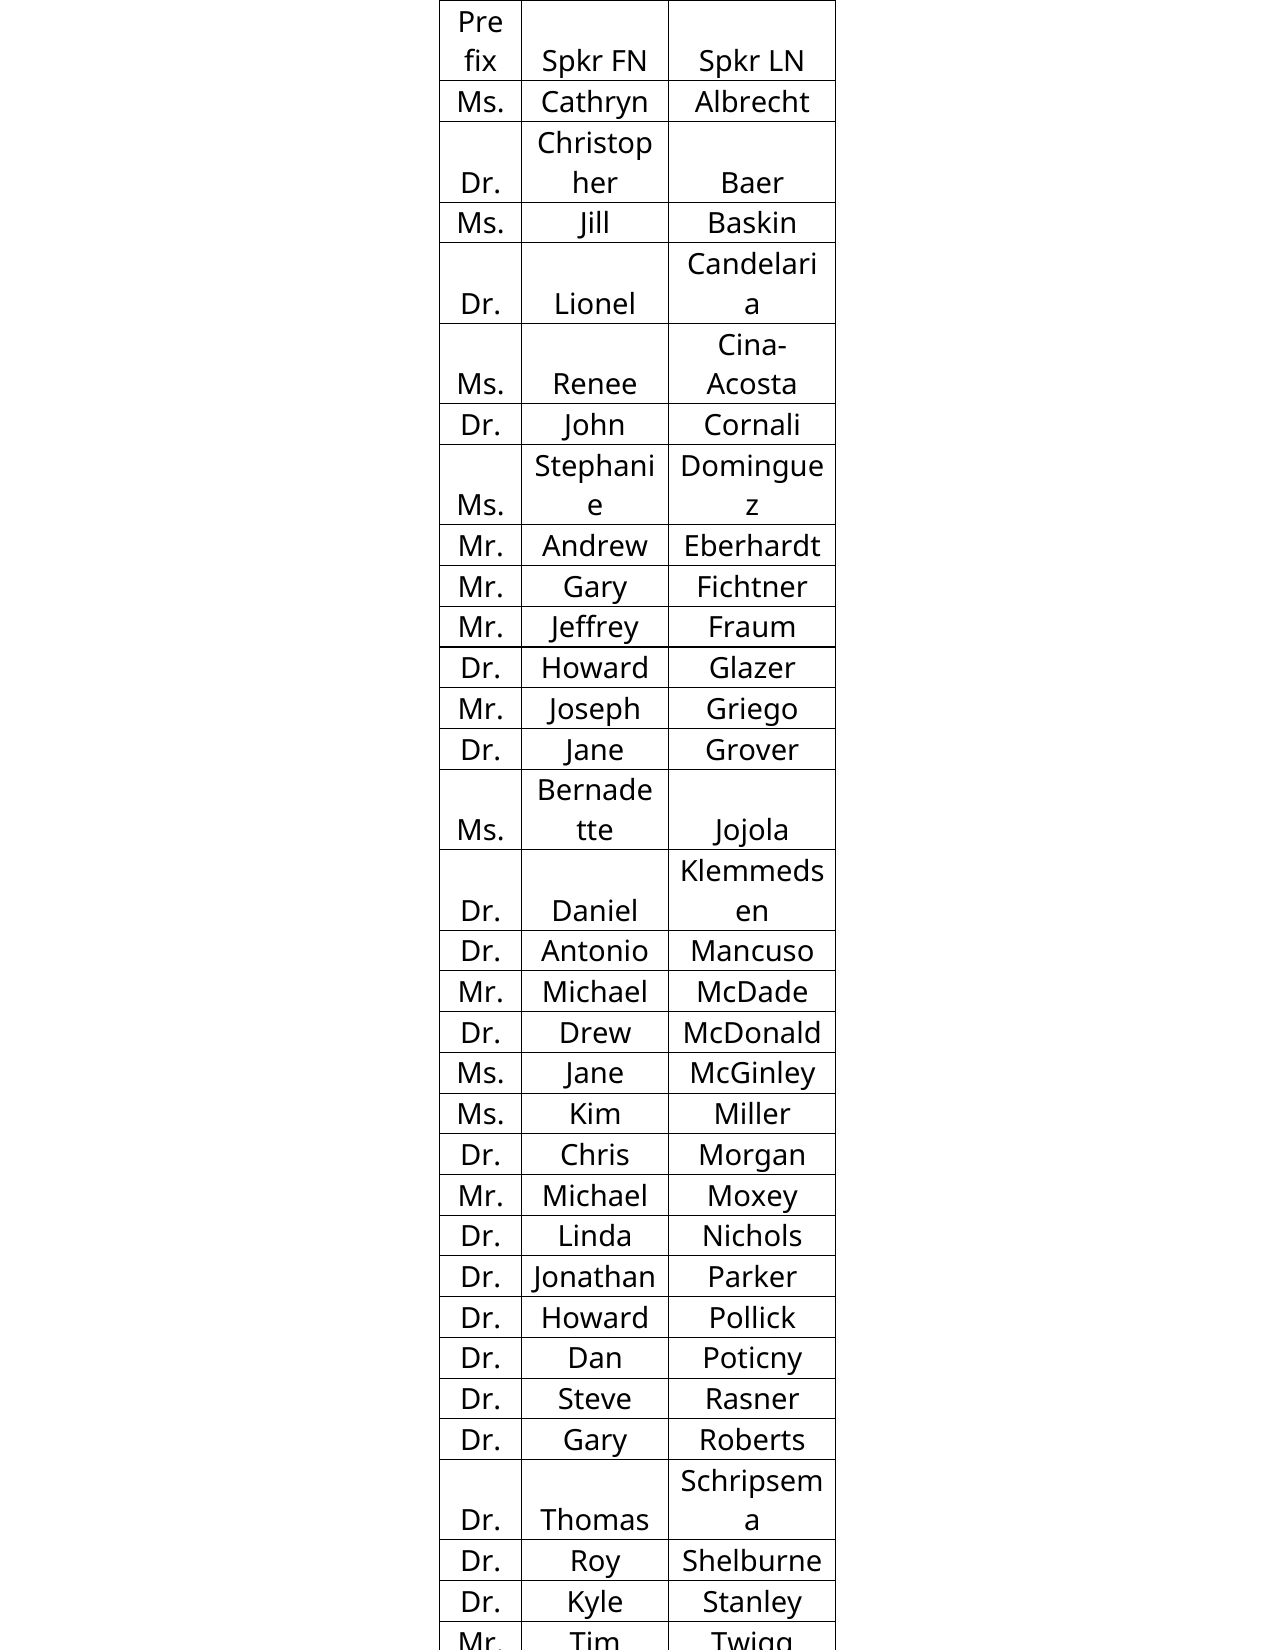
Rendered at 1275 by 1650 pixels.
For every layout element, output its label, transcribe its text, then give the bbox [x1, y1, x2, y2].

table_cell Michael [522, 1175, 668, 1214]
table_cell Moxey [669, 1175, 835, 1214]
table_cell Grover [669, 729, 835, 769]
table_cell Schripsema [669, 1460, 835, 1539]
table_cell Baskin [669, 203, 835, 242]
table_cell Cornali [669, 404, 835, 444]
table_cell Tim [522, 1622, 668, 1650]
table_cell Dominguez [669, 445, 835, 524]
table_cell Daniel [522, 850, 668, 929]
table_cell McDade [669, 971, 835, 1011]
table_cell Mr. [440, 1622, 521, 1650]
table_cell Cathryn [522, 81, 668, 121]
table_cell Mr. [440, 566, 521, 606]
table_cell Andrew [522, 525, 668, 565]
table_cell Dr. [440, 1419, 521, 1459]
table_cell Roberts [669, 1419, 835, 1459]
table_cell Jane [522, 729, 668, 769]
table_cell Howard [522, 1297, 668, 1337]
table_cell Dr. [440, 122, 521, 202]
table_cell Thomas [522, 1460, 668, 1539]
table_cell Michael [522, 971, 668, 1011]
table_cell Pollick [669, 1297, 835, 1337]
table_cell Glazer [669, 648, 835, 687]
table_cell Chris [522, 1134, 668, 1174]
table_cell Rasner [669, 1379, 835, 1418]
table_cell Antonio [522, 931, 668, 970]
table_cell Mr. [440, 525, 521, 565]
table_cell Mr. [440, 688, 521, 728]
table_cell Morgan [669, 1134, 835, 1174]
table_cell Jojola [669, 770, 835, 849]
table_header Prefix [440, 1, 521, 80]
table_cell Mr. [440, 1175, 521, 1214]
table_cell Steve [522, 1379, 668, 1418]
table_header Spkr FN [522, 1, 668, 80]
table_cell Jane [522, 1053, 668, 1092]
table_cell Dr. [440, 243, 521, 323]
table_cell Eberhardt [669, 525, 835, 565]
table_cell Renee [522, 324, 668, 403]
table_cell Baer [669, 122, 835, 202]
table_cell Klemmedsen [669, 850, 835, 929]
table_cell Albrecht [669, 81, 835, 121]
table_cell Dr. [440, 1540, 521, 1580]
table_cell Kim [522, 1094, 668, 1133]
table_cell Dr. [440, 404, 521, 444]
table_cell Ms. [440, 1053, 521, 1092]
table_cell Miller [669, 1094, 835, 1133]
table_cell McGinley [669, 1053, 835, 1092]
table_cell Mancuso [669, 931, 835, 970]
table_cell Christopher [522, 122, 668, 202]
table_cell Dr. [440, 1012, 521, 1052]
table_cell Gary [522, 1419, 668, 1459]
table_cell Dr. [440, 1216, 521, 1255]
table_cell Ms. [440, 445, 521, 524]
table_cell Ms. [440, 770, 521, 849]
table_cell John [522, 404, 668, 444]
table_cell Drew [522, 1012, 668, 1052]
table_cell Fraum [669, 607, 835, 646]
table_cell Poticny [669, 1338, 835, 1377]
table_cell Stanley [669, 1581, 835, 1621]
table_cell McDonald [669, 1012, 835, 1052]
table_cell Roy [522, 1540, 668, 1580]
table_cell Linda [522, 1216, 668, 1255]
table_cell Dr. [440, 1338, 521, 1377]
table_header Spkr LN [669, 1, 835, 80]
table_cell Gary [522, 566, 668, 606]
table_cell Lionel [522, 243, 668, 323]
table_cell Dr. [440, 1134, 521, 1174]
table_cell Twigg [669, 1622, 835, 1650]
table_cell Ms. [440, 324, 521, 403]
table_cell Jonathan [522, 1256, 668, 1296]
table_cell Dr. [440, 1581, 521, 1621]
table_cell Joseph [522, 688, 668, 728]
table_cell Ms. [440, 81, 521, 121]
table_cell Candelaria [669, 243, 835, 323]
table_cell Dr. [440, 648, 521, 687]
table_cell Dr. [440, 1460, 521, 1539]
table_cell Mr. [440, 971, 521, 1011]
table_cell Fichtner [669, 566, 835, 606]
table_cell Jeffrey [522, 607, 668, 646]
table_cell Ms. [440, 1094, 521, 1133]
table_cell Dr. [440, 1256, 521, 1296]
table_cell Cina-Acosta [669, 324, 835, 403]
table_cell Dr. [440, 1379, 521, 1418]
table_cell Dr. [440, 1297, 521, 1337]
table_cell Parker [669, 1256, 835, 1296]
table_cell Griego [669, 688, 835, 728]
table_cell Jill [522, 203, 668, 242]
table_cell Nichols [669, 1216, 835, 1255]
table_cell Bernadette [522, 770, 668, 849]
table_cell Mr. [440, 607, 521, 646]
table_cell Dan [522, 1338, 668, 1377]
table_cell Kyle [522, 1581, 668, 1621]
table_cell Dr. [440, 729, 521, 769]
table_cell Stephanie [522, 445, 668, 524]
table_cell Dr. [440, 850, 521, 929]
table_cell Dr. [440, 931, 521, 970]
table_cell Ms. [440, 203, 521, 242]
table_cell Shelburne [669, 1540, 835, 1580]
table_cell Howard [522, 648, 668, 687]
